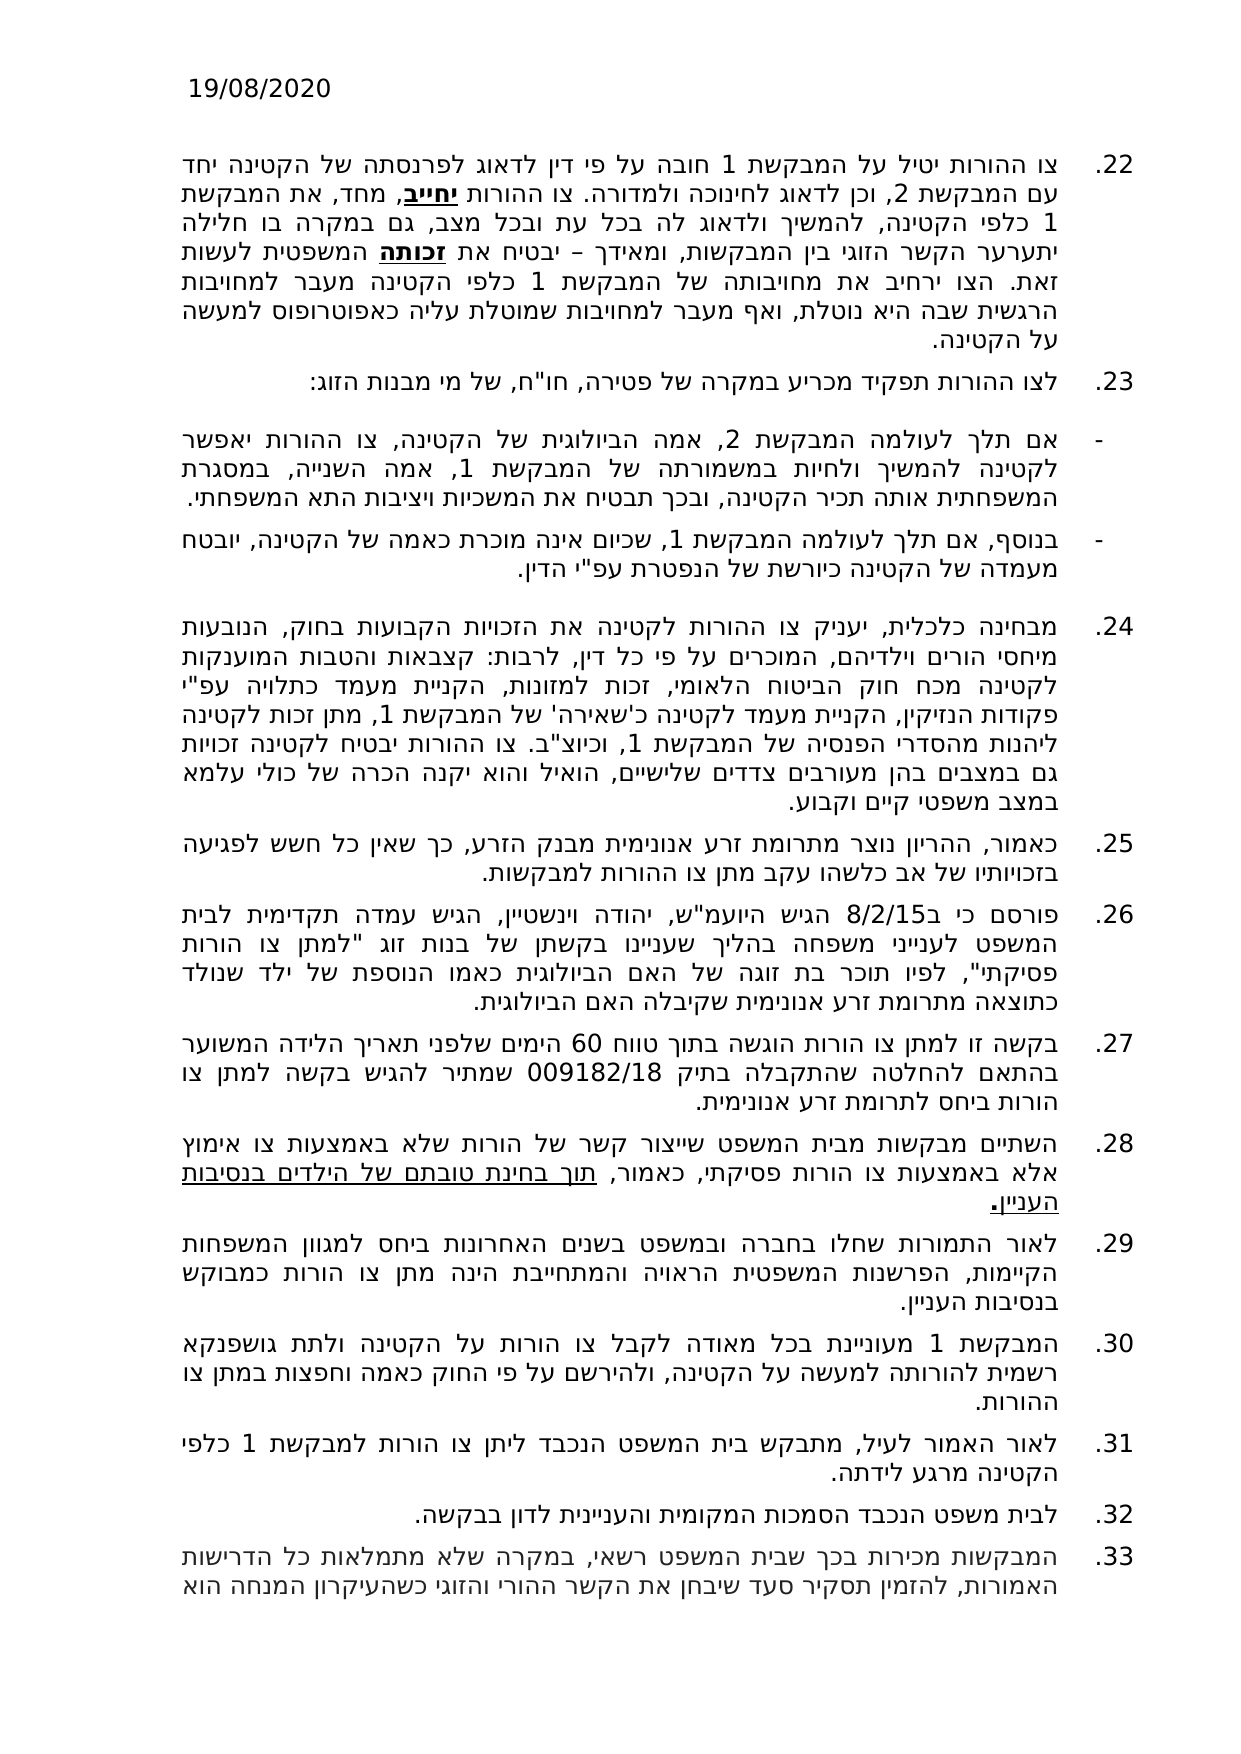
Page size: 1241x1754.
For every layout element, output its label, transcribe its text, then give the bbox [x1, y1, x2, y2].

list השתיים מבקשות מבית המשפט שייצור קשר של הורות שלא באמצעות צו אימוץ אלא באמצעות צו הורות פסיקתי, כאמור, תוך בחינת טובתם של הילדים בנסיבות העניין. [181, 1129, 1094, 1217]
list לאור האמור לעיל, מתבקש בית המשפט הנכבד ליתן צו הורות למבקשת 1 כלפי הקטינה מרגע לידתה. [181, 1429, 1094, 1487]
list כאמור, ההריון נוצר מתרומת זרע אנונימית מבנק הזרע, כך שאין כל חשש לפגיעה בזכויותיו של אב כלשהו עקב מתן צו ההורות למבקשות. [181, 829, 1094, 887]
list אם תלך לעולמה המבקשת 2, אמה הביולוגית של הקטינה, צו ההורות יאפשר לקטינה להמשיך ולחיות במשמורתה של המבקשת 1, אמה השנייה, במסגרת המשפחתית אותה תכיר הקטינה, ובכך תבטיח את המשכיות ויציבות התא המשפחתי. [181, 425, 1094, 512]
list המבקשת 1 מעוניינת בכל מאודה לקבל צו הורות על הקטינה ולתת גושפנקא רשמית להורותה למעשה על הקטינה, ולהירשם על פי החוק כאמה וחפצות במתן צו ההורות. [181, 1329, 1094, 1417]
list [181, 1542, 1094, 1600]
list מבחינה כלכלית, יעניק צו ההורות לקטינה את הזכויות הקבועות בחוק, הנובעות מיחסי הורים וילדיהם, המוכרים על פי כל דין, לרבות: קצבאות והטבות המוענקות לקטינה מכח חוק הביטוח הלאומי, זכות למזונות, הקניית מעמד כתלויה עפ"י פקודות הנזיקין, הקניית מעמד לקטינה כ'שאירה' של המבקשת 1, מתן זכות לקטינה ליהנות מהסדרי הפנסיה של המבקשת 1, וכיוצ"ב. צו ההורות יבטיח לקטינה זכויות גם במצבים בהן מעורבים צדדים שלישיים, הואיל והוא יקנה הכרה של כולי עלמא במצב משפטי קיים וקבוע. [181, 612, 1094, 817]
list פורסם כי ב8/2/15 הגיש היועמ"ש, יהודה וינשטיין, הגיש עמדה תקדימית לבית המשפט לענייני משפחה בהליך שעניינו בקשתן של בנות זוג "למתן צו הורות פסיקתי", לפיו תוכר בת זוגה של האם הביולוגית כאמו הנוספת של ילד שנולד כתוצאה מתרומת זרע אנונימית שקיבלה האם הביולוגית. [181, 900, 1094, 1017]
list צו ההורות יטיל על המבקשת 1 חובה על פי דין לדאוג לפרנסתה של הקטינה יחד עם המבקשת 2, וכן לדאוג לחינוכה ולמדורה. צו ההורות יחייב, מחד, את המבקשת 1 כלפי הקטינה, להמשיך ולדאוג לה בכל עת ובכל מצב, גם במקרה בו חלילה יתערער הקשר הזוגי בין המבקשות, ומאידך – יבטיח את זכותה המשפטית לעשות זאת. הצו ירחיב את מחויבותה של המבקשת 1 כלפי הקטינה מעבר למחויבות הרגשית שבה היא נוטלת, ואף מעבר למחויבות שמוטלת עליה כאפוטרופוס למעשה על הקטינה. [181, 150, 1094, 354]
list לבית משפט הנכבד הסמכות המקומית והעניינית לדון בבקשה. [181, 1500, 1094, 1529]
list בנוסף, אם תלך לעולמה המבקשת 1, שכיום אינה מוכרת כאמה של הקטינה, יובטח מעמדה של הקטינה כיורשת של הנפטרת עפ"י הדין. [181, 525, 1094, 583]
list לאור התמורות שחלו בחברה ובמשפט בשנים האחרונות ביחס למגוון המשפחות הקיימות, הפרשנות המשפטית הראויה והמתחייבת הינה מתן צו הורות כמבוקש בנסיבות העניין. [181, 1229, 1094, 1317]
list בקשה זו למתן צו הורות הוגשה בתוך טווח 60 הימים שלפני תאריך הלידה המשוער בהתאם להחלטה שהתקבלה בתיק 009182/18 שמתיר להגיש בקשה למתן צו הורות ביחס לתרומת זרע אנונימית. [181, 1029, 1094, 1117]
list לצו ההורות תפקיד מכריע במקרה של פטירה, חו"ח, של מי מבנות הזוג: [181, 367, 1094, 396]
